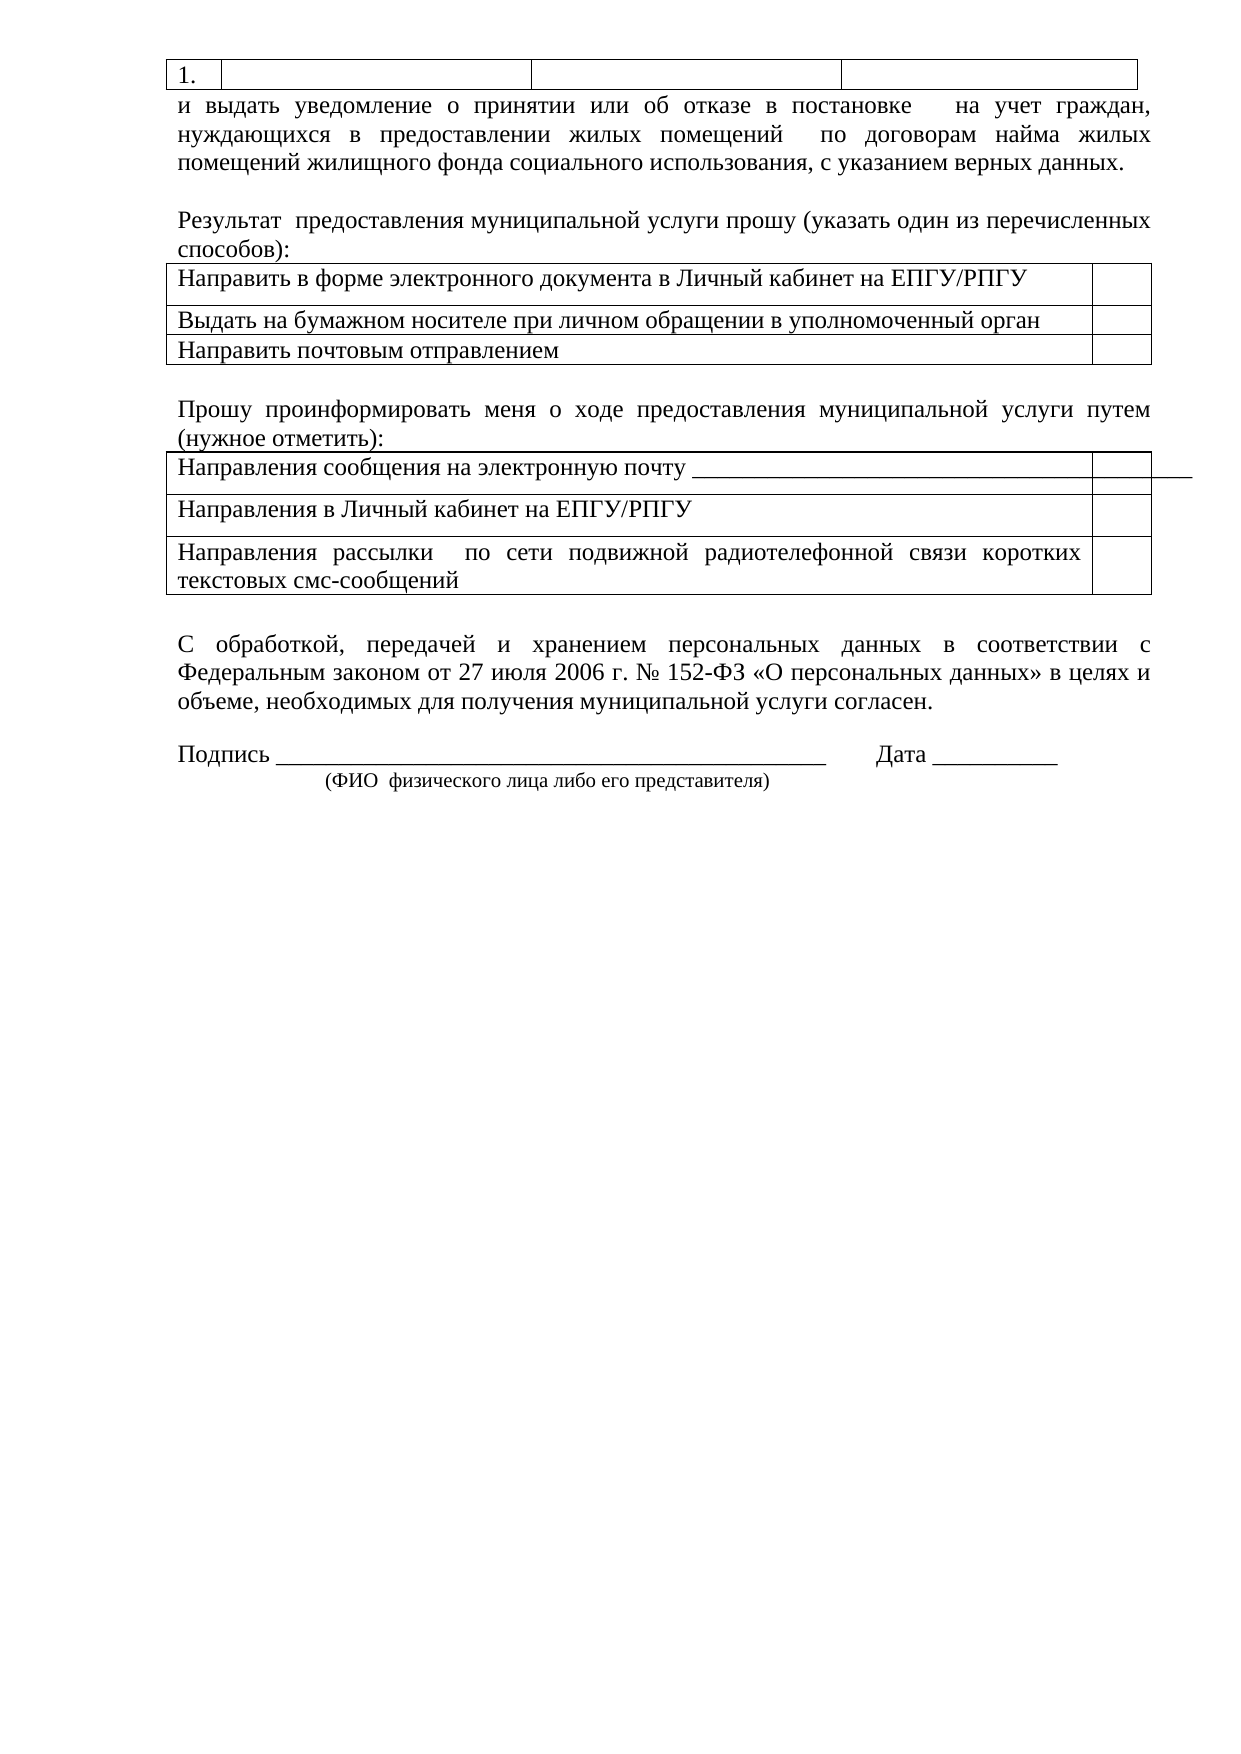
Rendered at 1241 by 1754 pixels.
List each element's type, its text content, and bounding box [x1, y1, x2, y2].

table_header [1093, 264, 1151, 304]
table_cell [1093, 306, 1151, 334]
table_cell [1093, 495, 1151, 536]
text и выдать уведомление о принятии или об отказе в постановке на учет граждан, нуждающихся в предоставлении жилых помещений по договорам найма жилых помещений жилищного фонда социального использования, с указанием верных данных. [177, 90, 1152, 176]
table_cell 1. [167, 60, 221, 89]
table_cell [1093, 537, 1151, 594]
table_cell Направления в Личный кабинет на ЕПГУ/РПГУ [167, 495, 1092, 536]
table_cell [532, 60, 841, 89]
table_cell Выдать на бумажном носителе при личном обращении в уполномоченный орган [167, 306, 1092, 334]
table_cell [842, 60, 1137, 89]
table_header [1093, 453, 1151, 477]
table_header Направления сообщения на электронную почту ________________________________________ [167, 453, 1092, 493]
text Подпись ____________________________________________ Дата __________ [177, 739, 1152, 768]
table_header Направить в форме электронного документа в Личный кабинет на ЕПГУ/РПГУ [167, 264, 1092, 304]
text С обработкой, передачей и хранением персональных данных в соответствии с Федеральным законом от 27 июля 2006 г. № 152-ФЗ «О персональных данных» в целях и объеме, необходимых для получения муниципальной услуги согласен. [177, 629, 1152, 715]
table_header [1093, 478, 1151, 493]
text Прошу проинформировать меня о ходе предоставления муниципальной услуги путем (нужное отметить): [177, 394, 1152, 451]
table_cell [222, 60, 531, 89]
table_cell [1093, 335, 1151, 364]
table_cell Направить почтовым отправлением [167, 335, 1092, 364]
text (ФИО физического лица либо его представителя) [177, 768, 1152, 792]
text Результат предоставления муниципальной услуги прошу (указать один из перечисленных способов): [177, 205, 1152, 262]
table_cell Направления рассылки по сети подвижной радиотелефонной связи коротких текстовых смс-сообщений [167, 537, 1092, 594]
